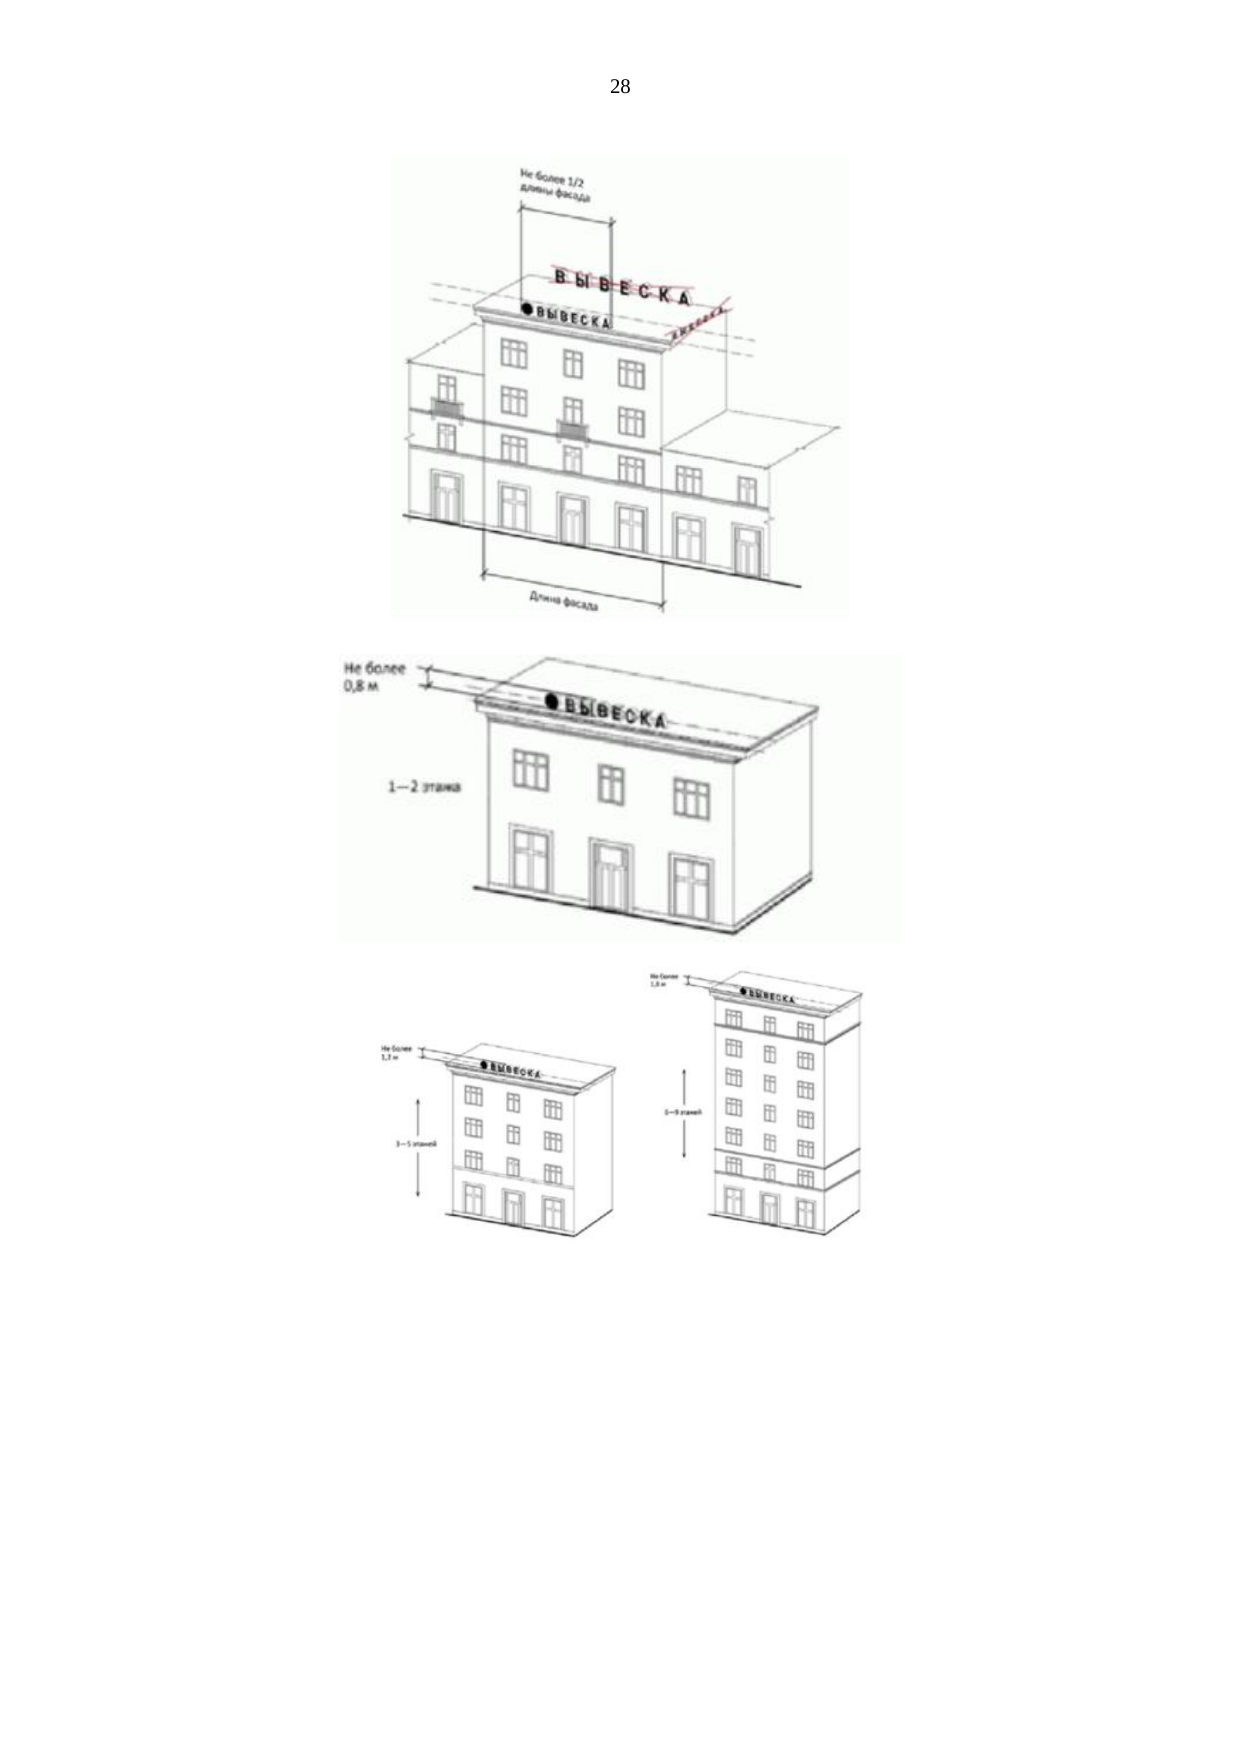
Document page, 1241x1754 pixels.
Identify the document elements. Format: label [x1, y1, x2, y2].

picture [339, 654, 902, 942]
picture [373, 966, 867, 1242]
picture [391, 154, 849, 631]
